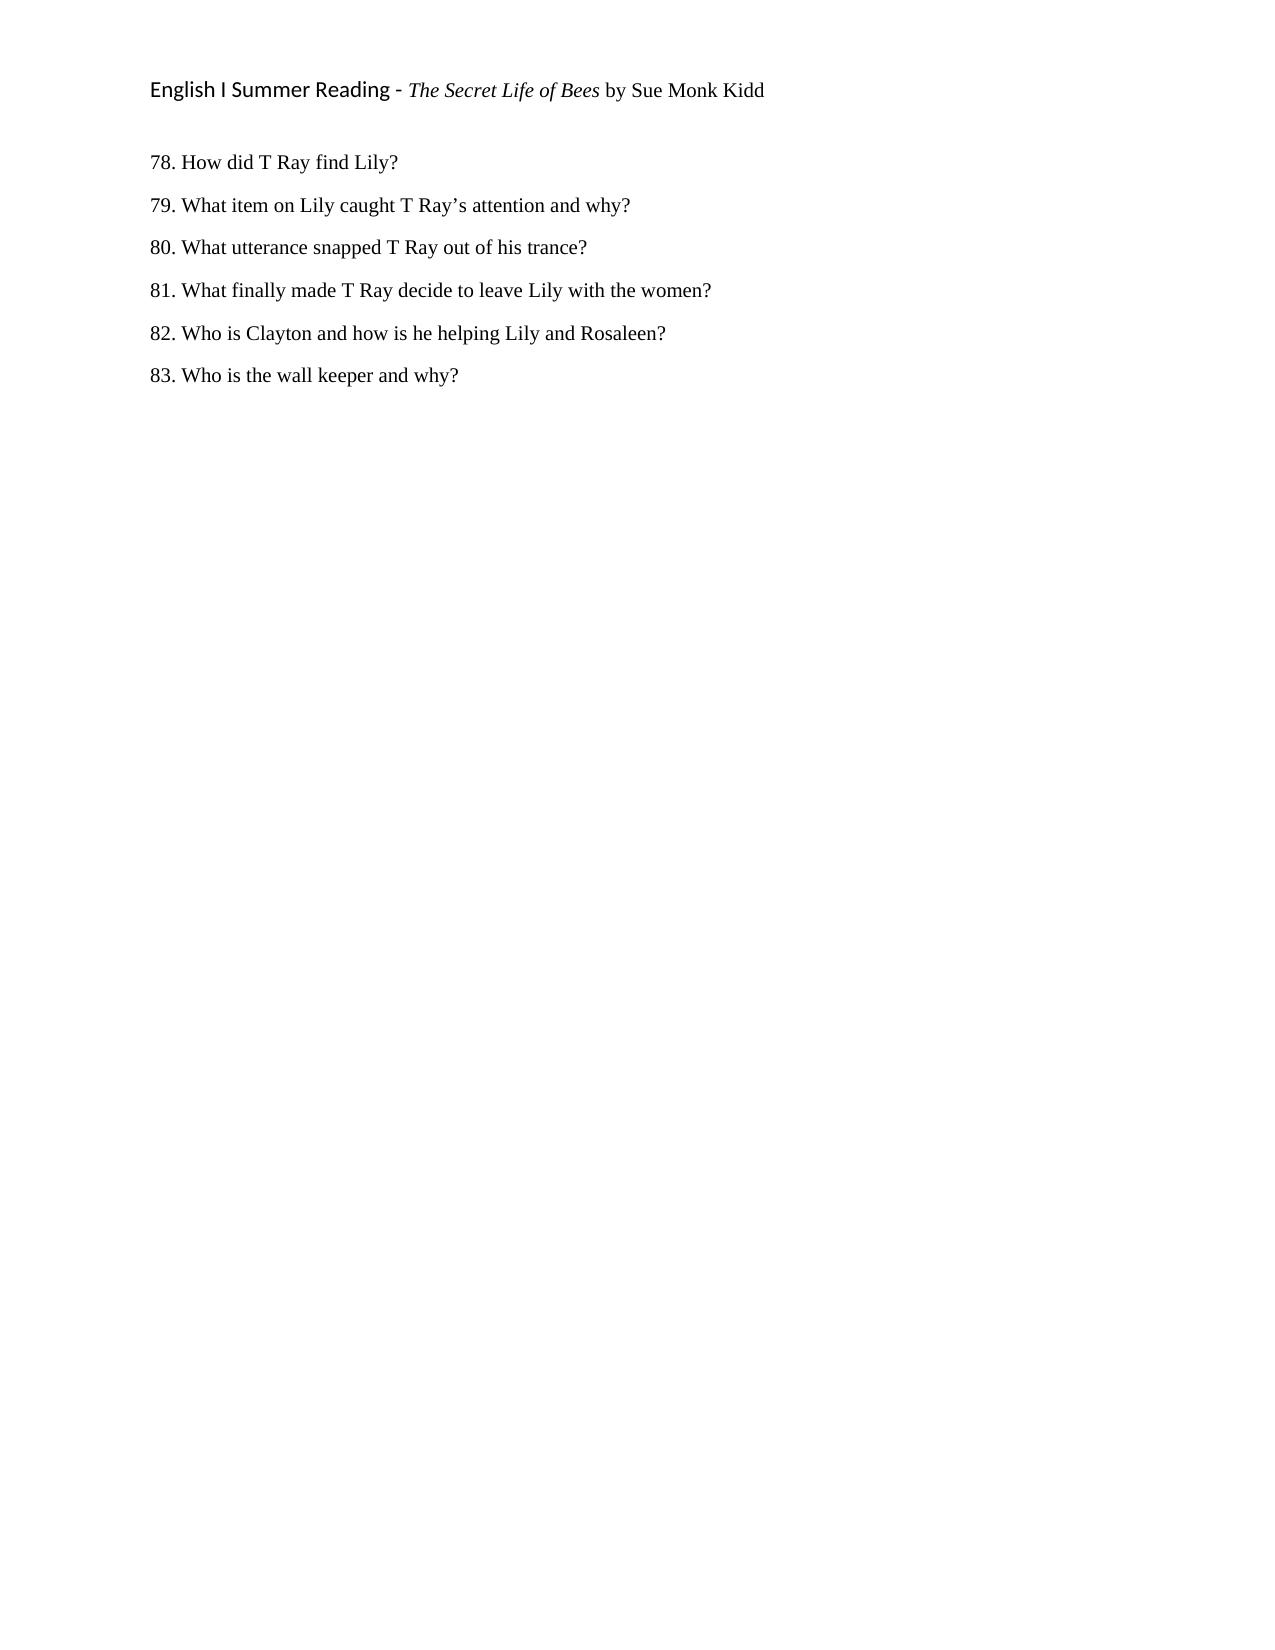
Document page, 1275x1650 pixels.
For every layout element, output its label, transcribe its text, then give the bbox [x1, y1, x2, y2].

text 83. Who is the wall keeper and why? [150, 363, 1125, 387]
text 82. Who is Clayton and how is he helping Lily and Rosaleen? [150, 320, 1125, 344]
text 78. How did T Ray find Lily? [150, 150, 1125, 174]
text 81. What finally made T Ray decide to leave Lily with the women? [150, 278, 1125, 302]
text 80. What utterance snapped T Ray out of his trance? [150, 235, 1125, 259]
text 79. What item on Lily caught T Ray’s attention and why? [150, 193, 1125, 217]
